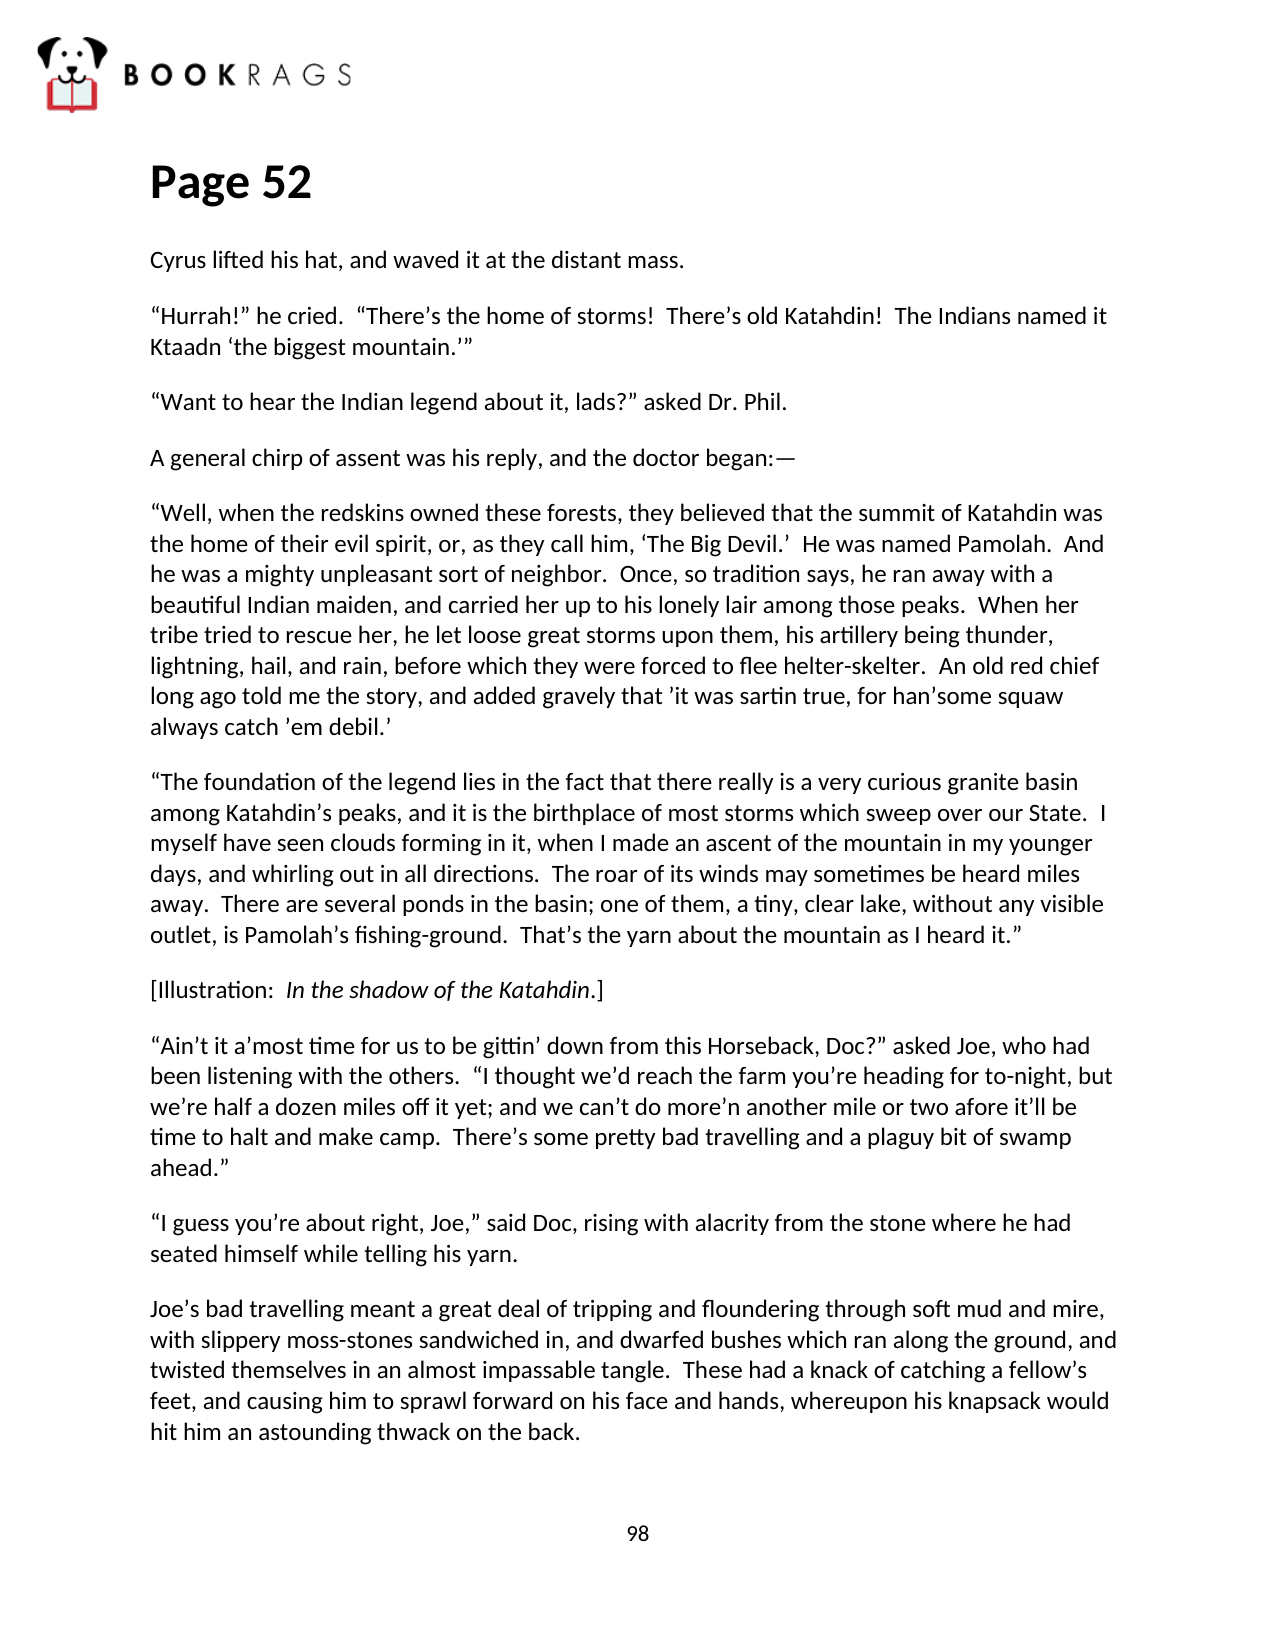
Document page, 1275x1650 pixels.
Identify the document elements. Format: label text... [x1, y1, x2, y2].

text Page 52 [150, 150, 1125, 211]
text “Ain’t it a’most time for us to be gittin’ down from this Horseback, Doc?” asked Joe, who had been listening with the others. “I thought we’d reach the farm you’re heading for to-night, but we’re half a dozen miles off it yet; and we can’t do more’n another mile or two afore it’ll be time to halt and make camp. There’s some pretty bad travelling and a plaguy bit of swamp ahead.” [150, 1030, 1125, 1183]
text A general chirp of assent was his reply, and the doctor began:—­ [150, 442, 1125, 472]
text “Want to hear the Indian legend about it, lads?” asked Dr. Phil. [150, 386, 1125, 417]
text Cyrus lifted his hat, and waved it at the distant mass. [150, 244, 1125, 275]
picture [37, 37, 351, 113]
text “Well, when the redskins owned these forests, they believed that the summit of Katahdin was the home of their evil spirit, or, as they call him, ‘The Big Devil.’ He was named Pamolah. And he was a mighty unpleasant sort of neighbor. Once, so tradition says, he ran away with a beautiful Indian maiden, and carried her up to his lonely lair among those peaks. When her tribe tried to rescue her, he let loose great storms upon them, his artillery being thunder, lightning, hail, and rain, before which they were forced to flee helter-skelter. An old red chief long ago told me the story, and added gravely that ’it was sartin true, for han’some squaw always catch ’em debil.’ [150, 497, 1125, 741]
text “The foundation of the legend lies in the fact that there really is a very curious granite basin among Katahdin’s peaks, and it is the birthplace of most storms which sweep over our State. I myself have seen clouds forming in it, when I made an ascent of the mountain in my younger days, and whirling out in all directions. The roar of its winds may sometimes be heard miles away. There are several ponds in the basin; one of them, a tiny, clear lake, without any visible outlet, is Pamolah’s fishing-ground. That’s the yarn about the mountain as I heard it.” [150, 766, 1125, 949]
text “I guess you’re about right, Joe,” said Doc, rising with alacrity from the stone where he had seated himself while telling his yarn. [150, 1208, 1125, 1269]
text “Hurrah!” he cried. “There’s the home of storms! There’s old Katahdin! The Indians named it Ktaadn ‘the biggest mountain.’” [150, 300, 1125, 361]
text Joe’s bad travelling meant a great deal of tripping and floundering through soft mud and mire, with slippery moss-stones sandwiched in, and dwarfed bushes which ran along the ground, and twisted themselves in an almost impassable tangle. These had a knack of catching a fellow’s feet, and causing him to sprawl forward on his face and hands, whereupon his knapsack would hit him an astounding thwack on the back. [150, 1294, 1125, 1446]
text [Illustration: In the shadow of the Katahdin.] [150, 974, 1125, 1005]
